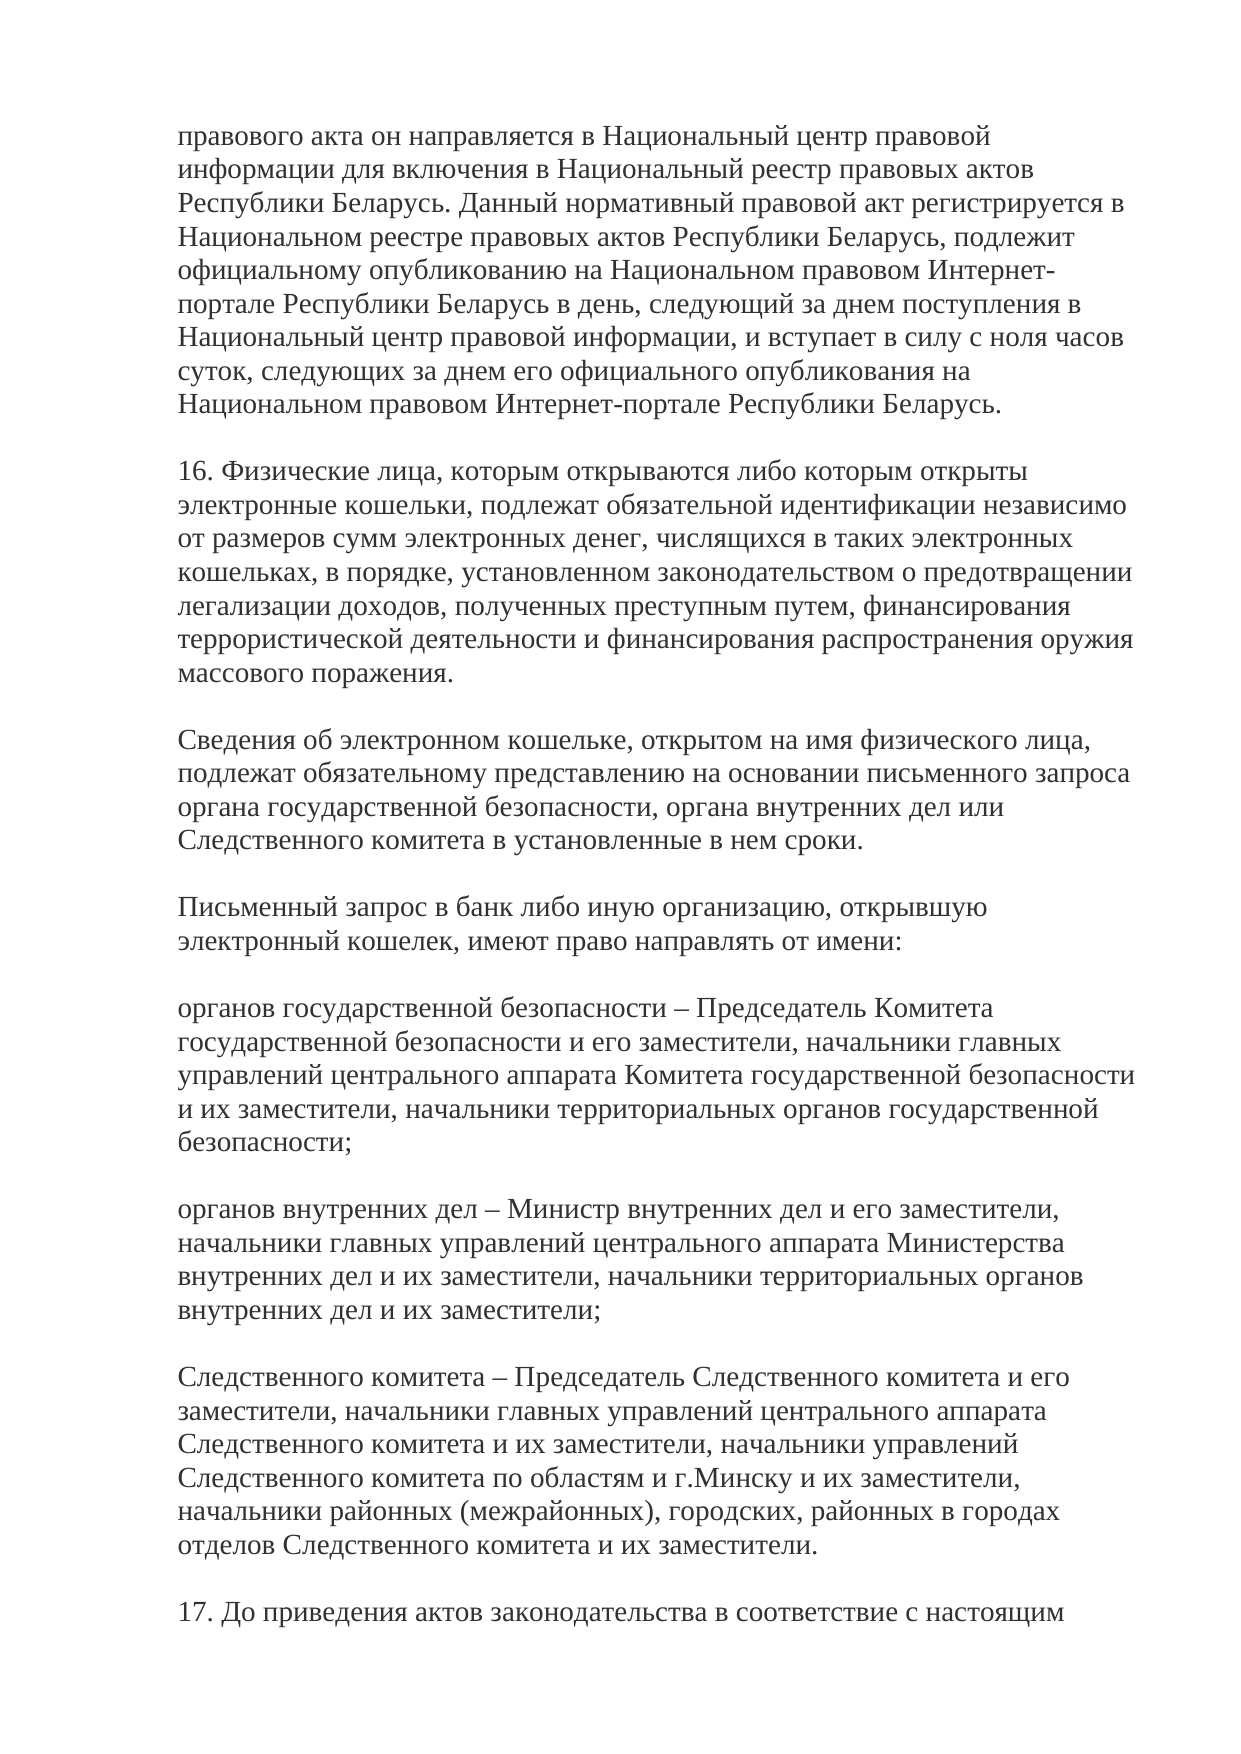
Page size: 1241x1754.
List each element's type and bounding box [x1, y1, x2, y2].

text [177, 118, 1152, 1627]
